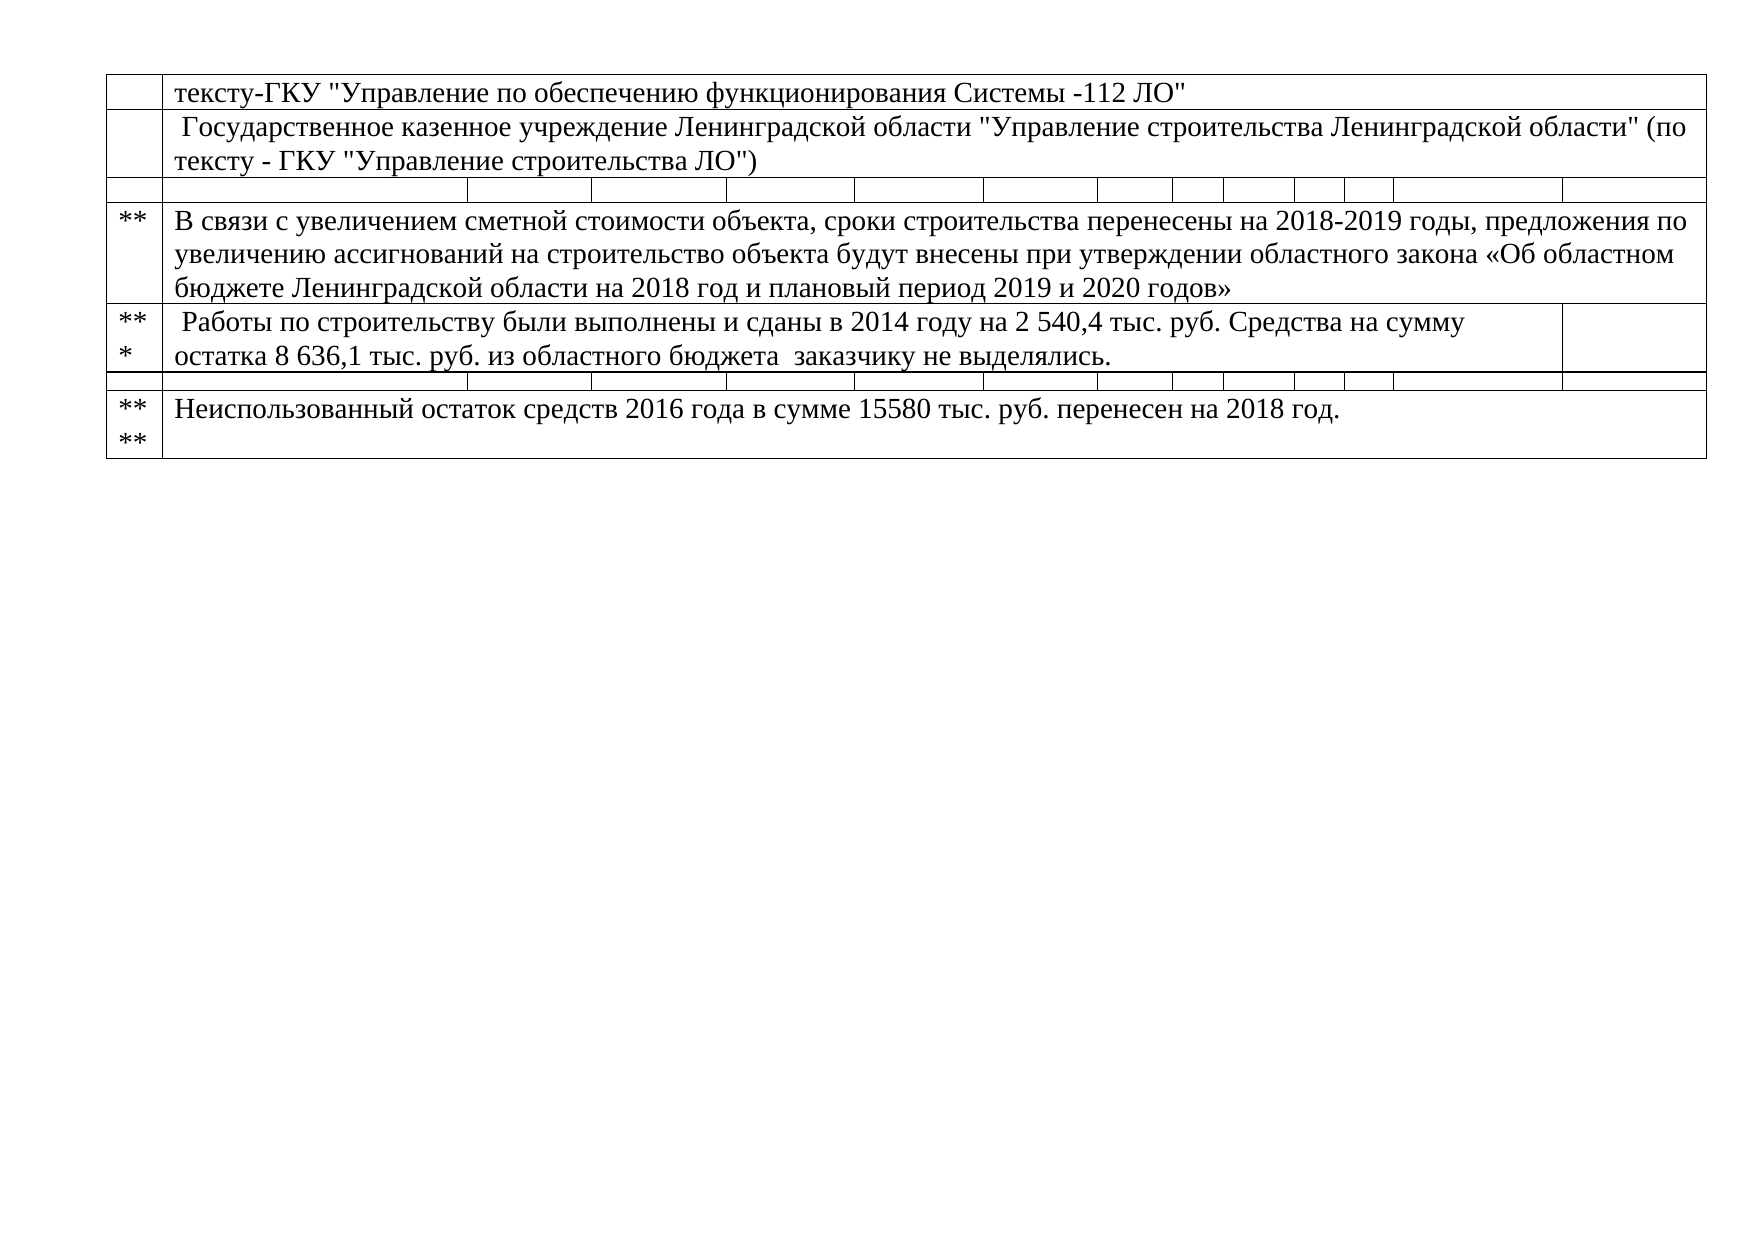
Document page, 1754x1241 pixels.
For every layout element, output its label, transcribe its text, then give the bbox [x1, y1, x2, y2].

table_cell [855, 178, 983, 202]
table_cell [468, 178, 591, 202]
table_cell [984, 178, 1097, 202]
table_cell [1563, 304, 1706, 371]
table_cell [1394, 178, 1562, 202]
table_cell [1224, 178, 1294, 202]
table_cell [855, 373, 983, 390]
table_cell [1098, 178, 1172, 202]
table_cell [163, 75, 1706, 108]
table_cell [1345, 373, 1393, 390]
table_cell [107, 110, 162, 177]
table_cell [107, 373, 162, 390]
table_cell [163, 373, 467, 390]
table_cell В связи с увеличением сметной стоимости объекта, сроки строительства перенесены на 2018-2019 годы, предложения по увеличению ассигнований на строительство объекта будут внесены при утверждении областного закона «Об областном бюджете Ленинградской области на 2018 год и плановый период 2019 и 2020 годов» [163, 203, 1706, 303]
table_cell [1345, 178, 1393, 202]
table_cell [1295, 373, 1344, 390]
table_cell [727, 373, 854, 390]
table_cell [1224, 373, 1294, 390]
table_cell [1295, 178, 1344, 202]
table_cell [107, 178, 162, 202]
table_cell Неиспользованный остаток средств 2016 года в сумме 15580 тыс. руб. перенесен на 2018 год. [163, 391, 1706, 458]
table_cell *** [107, 304, 162, 371]
table_cell Государственное казенное учреждение Ленинградской области "Управление строительства Ленинградской области" (по тексту - ГКУ "Управление строительства ЛО") [163, 110, 1706, 177]
table_cell [107, 75, 162, 108]
table_cell [727, 178, 854, 202]
table_cell [1173, 373, 1223, 390]
table_cell [468, 373, 591, 390]
table_cell [1394, 373, 1562, 390]
table_cell [984, 373, 1097, 390]
table_cell [1173, 178, 1223, 202]
table_cell **** [107, 391, 162, 458]
table_cell ** [107, 203, 162, 303]
table_cell [592, 178, 726, 202]
table_cell Работы по строительству были выполнены и сданы в 2014 году на 2 540,4 тыс. руб. Средства на сумму остатка 8 636,1 тыс. руб. из областного бюджета заказчику не выделялись. [163, 304, 1562, 371]
table_cell [1098, 373, 1172, 390]
table_cell [163, 178, 467, 202]
table_cell [1563, 373, 1706, 390]
table_cell [592, 373, 726, 390]
table_cell [1563, 178, 1706, 202]
